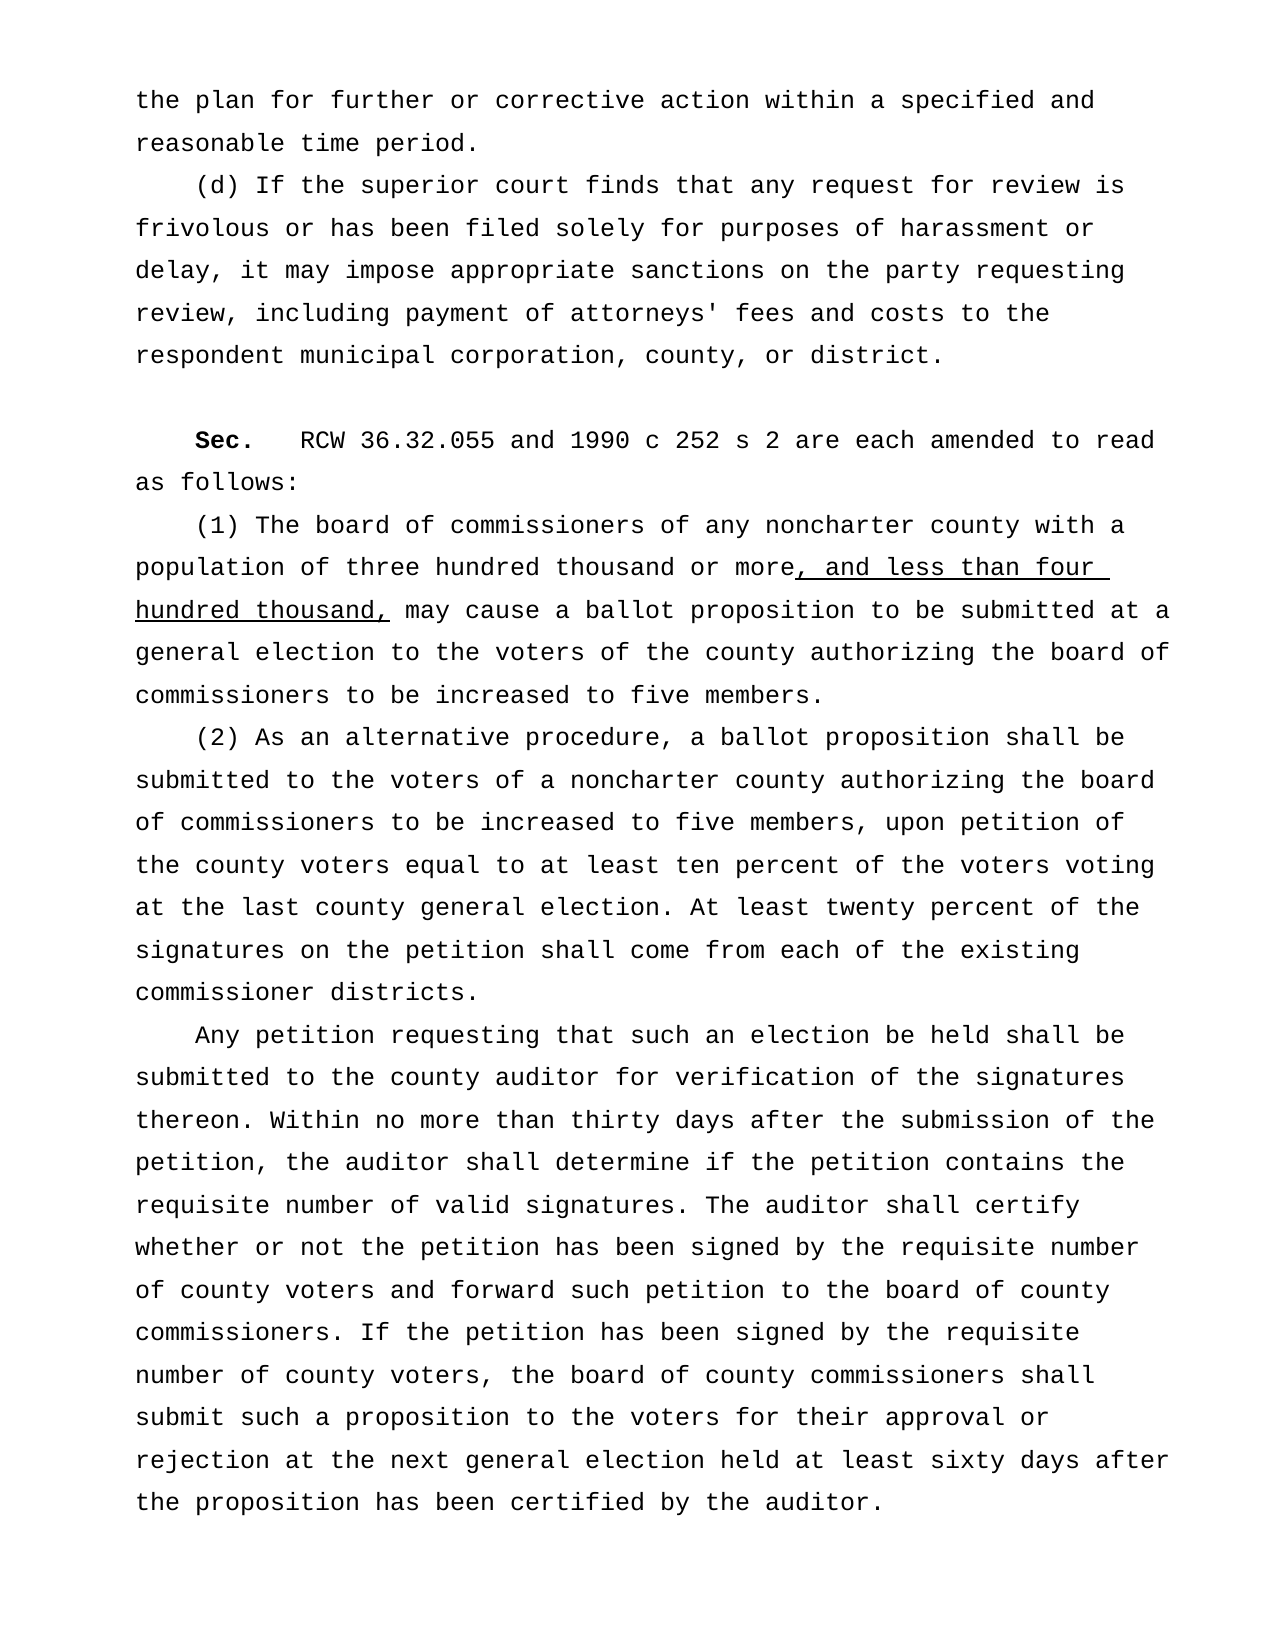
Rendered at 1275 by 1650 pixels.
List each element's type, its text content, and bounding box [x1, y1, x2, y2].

text Any petition requesting that such an election be held shall be submitted to the county auditor for verification of the signatures thereon. Within no more than thirty days after the submission of the petition, the auditor shall determine if the petition contains the requisite number of valid signatures. The auditor shall certify whether or not the petition has been signed by the requisite number of county voters and forward such petition to the board of county commissioners. If the petition has been signed by the requisite number of county voters, the board of county commissioners shall submit such a proposition to the voters for their approval or rejection at the next general election held at least sixty days after the proposition has been certified by the auditor. [135, 1009, 1170, 1519]
text (d) If the superior court finds that any request for review is frivolous or has been filed solely for purposes of harassment or delay, it may impose appropriate sanctions on the party requesting review, including payment of attorneys' fees and costs to the respondent municipal corporation, county, or district. [135, 160, 1170, 372]
text Sec. RCW 36.32.055 and 1990 c 252 s 2 are each amended to read as follows: [135, 414, 1170, 499]
text (2) As an alternative procedure, a ballot proposition shall be submitted to the voters of a noncharter county authorizing the board of commissioners to be increased to five members, upon petition of the county voters equal to at least ten percent of the voters voting at the last county general election. At least twenty percent of the signatures on the petition shall come from each of the existing commissioner districts. [135, 712, 1170, 1009]
text (1) The board of commissioners of any noncharter county with a population of three hundred thousand or more, and less than four hundred thousand, may cause a ballot proposition to be submitted at a general election to the voters of the county authorizing the board of commissioners to be increased to five members. [135, 499, 1170, 712]
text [135, 75, 1170, 160]
